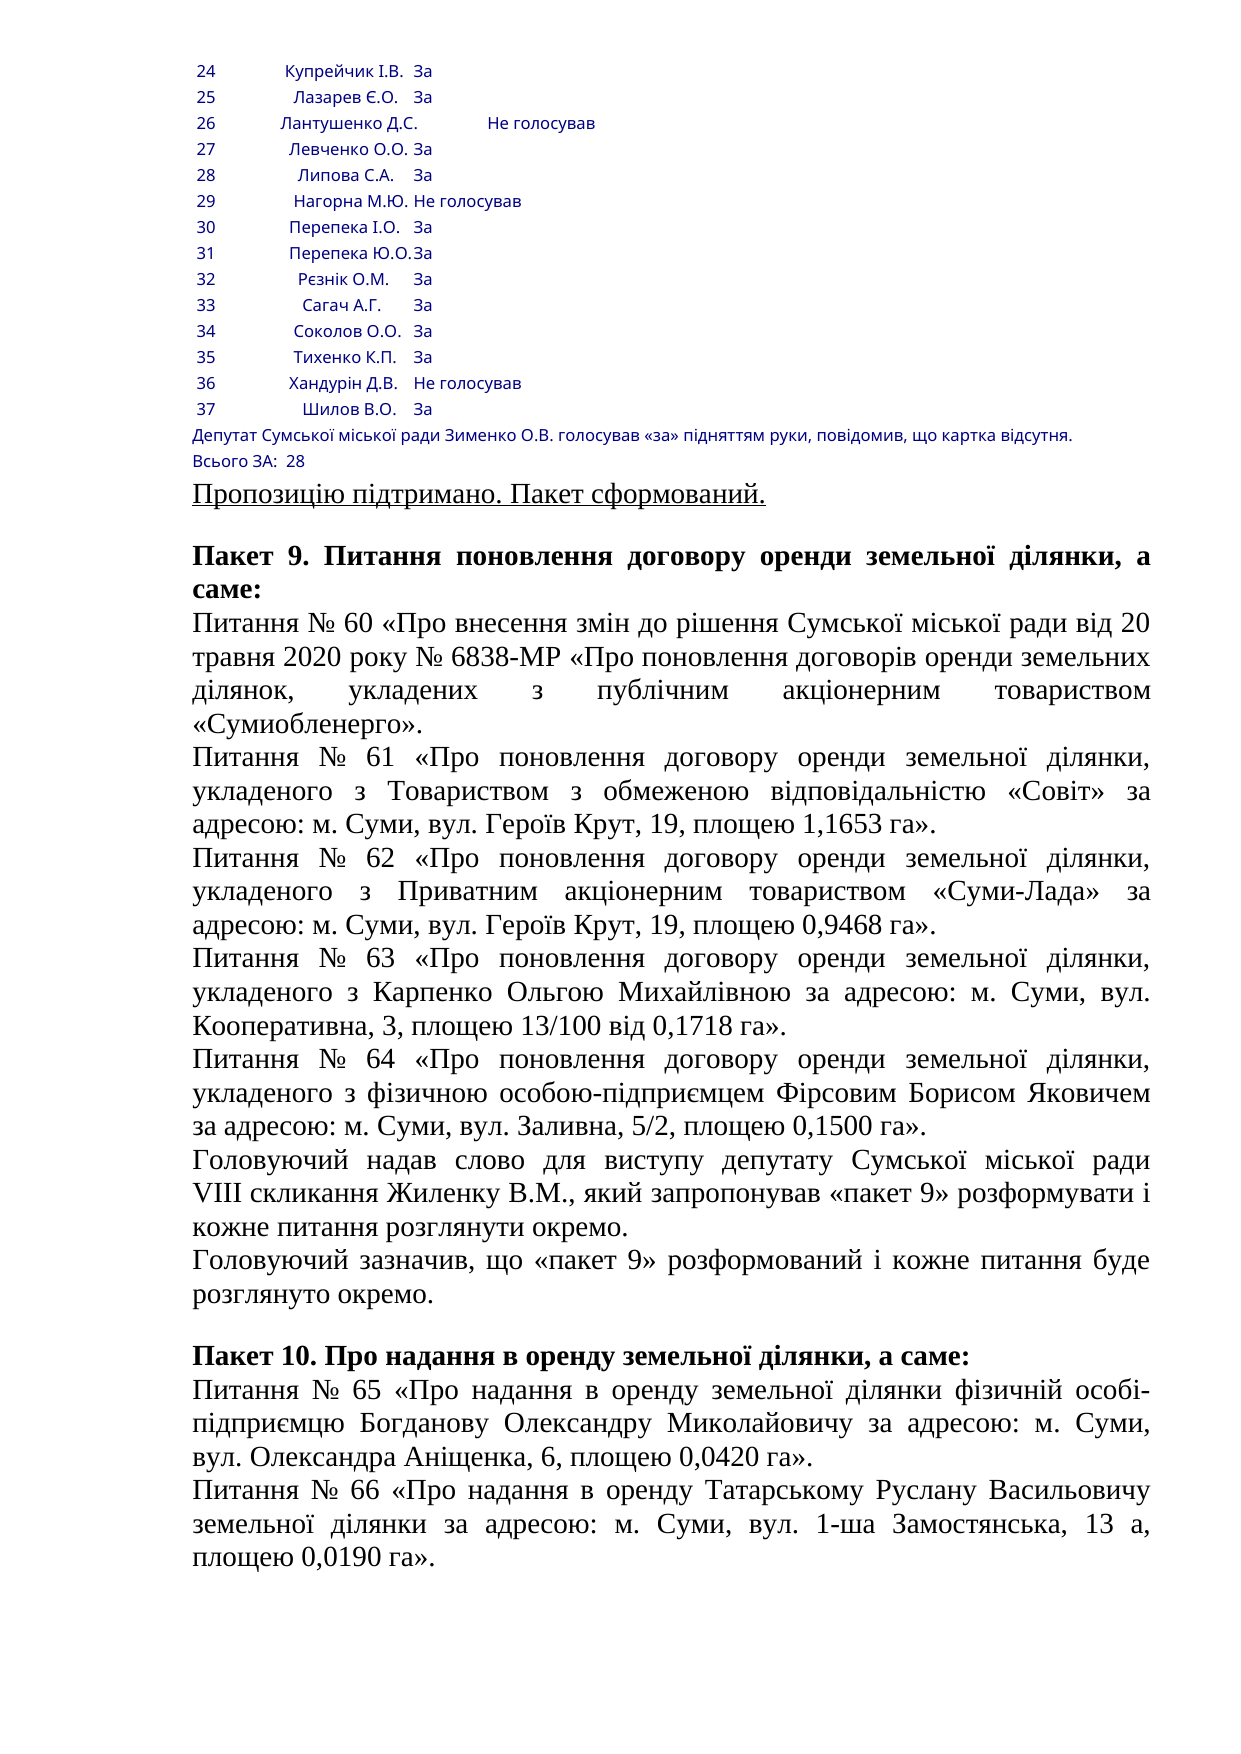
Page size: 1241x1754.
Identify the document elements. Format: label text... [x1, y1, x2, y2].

text Питання № 63 «Про поновлення договору оренди земельної ділянки, укладеного з Карпенко Ольгою Михайлівною за адресою: м. Суми, вул. Кооперативна, 3, площею 13/100 від 0,1718 га». [192, 941, 1152, 1041]
text 25 Лазарев Є.О. За [192, 85, 1152, 108]
text Всього ЗА: 28 [192, 450, 1152, 472]
text Питання № 60 «Про внесення змін до рішення Сумської міської ради від 20 травня 2020 року № 6838-МР «Про поновлення договорів оренди земельних ділянок, укладених з публічним акціонерним товариством «Сумиобленерго». [192, 605, 1152, 739]
text Пакет 9. Питання поновлення договору оренди земельної ділянки, а саме: [192, 538, 1152, 605]
text Питання № 64 «Про поновлення договору оренди земельної ділянки, укладеного з фізичною особою-підприємцем Фірсовим Борисом Яковичем за адресою: м. Суми, вул. Заливна, 5/2, площею 0,1500 га». [192, 1041, 1152, 1142]
text Головуючий зазначив, що «пакет 9» розформований і кожне питання буде розглянуто окремо. [192, 1242, 1152, 1309]
text 31 Перепека Ю.О. За [192, 241, 1152, 264]
text 32 Рєзнік О.М. За [192, 267, 1152, 290]
text 30 Перепека І.О. За [192, 215, 1152, 238]
text Пропозицію підтримано. Пакет сформований. [192, 476, 1152, 509]
text Питання № 66 «Про надання в оренду Татарському Руслану Васильовичу земельної ділянки за адресою: м. Суми, вул. 1-ша Замостянська, 13 а, площею 0,0190 га». [192, 1472, 1152, 1573]
text 27 Левченко О.О. За [192, 137, 1152, 160]
text 36 Хандурін Д.В. Не голосував [192, 372, 1152, 394]
text Головуючий надав слово для виступу депутату Сумської міської ради VIII скликання Жиленку В.М., який запропонував «пакет 9» розформувати і кожне питання розглянути окремо. [192, 1142, 1152, 1242]
text 37 Шилов В.О. За [192, 398, 1152, 420]
text 26 Лантушенко Д.С. Не голосував [192, 111, 1152, 134]
text 33 Сагач А.Г. За [192, 293, 1152, 316]
text Питання № 61 «Про поновлення договору оренди земельної ділянки, укладеного з Товариством з обмеженою відповідальністю «Совіт» за адресою: м. Суми, вул. Героїв Крут, 19, площею 1,1653 га». [192, 739, 1152, 840]
text 24 Купрейчик І.В. За [192, 59, 1152, 82]
text Питання № 65 «Про надання в оренду земельної ділянки фізичній особі-підприємцю Богданову Олександру Миколайовичу за адресою: м. Суми, вул. Олександра Аніщенка, 6, площею 0,0420 га». [192, 1372, 1152, 1472]
text Питання № 62 «Про поновлення договору оренди земельної ділянки, укладеного з Приватним акціонерним товариством «Суми-Лада» за адресою: м. Суми, вул. Героїв Крут, 19, площею 0,9468 га». [192, 840, 1152, 941]
text Пакет 10. Про надання в оренду земельної ділянки, а саме: [192, 1338, 1152, 1372]
text 35 Тихенко К.П. За [192, 346, 1152, 368]
text 29 Нагорна М.Ю. Не голосував [192, 189, 1152, 212]
text Депутат Сумської міської ради Зименко О.В. голосував «за» підняттям руки, повідомив, що картка відсутня. [192, 424, 1152, 446]
text 28 Липова С.А. За [192, 163, 1152, 186]
text 34 Соколов О.О. За [192, 319, 1152, 342]
